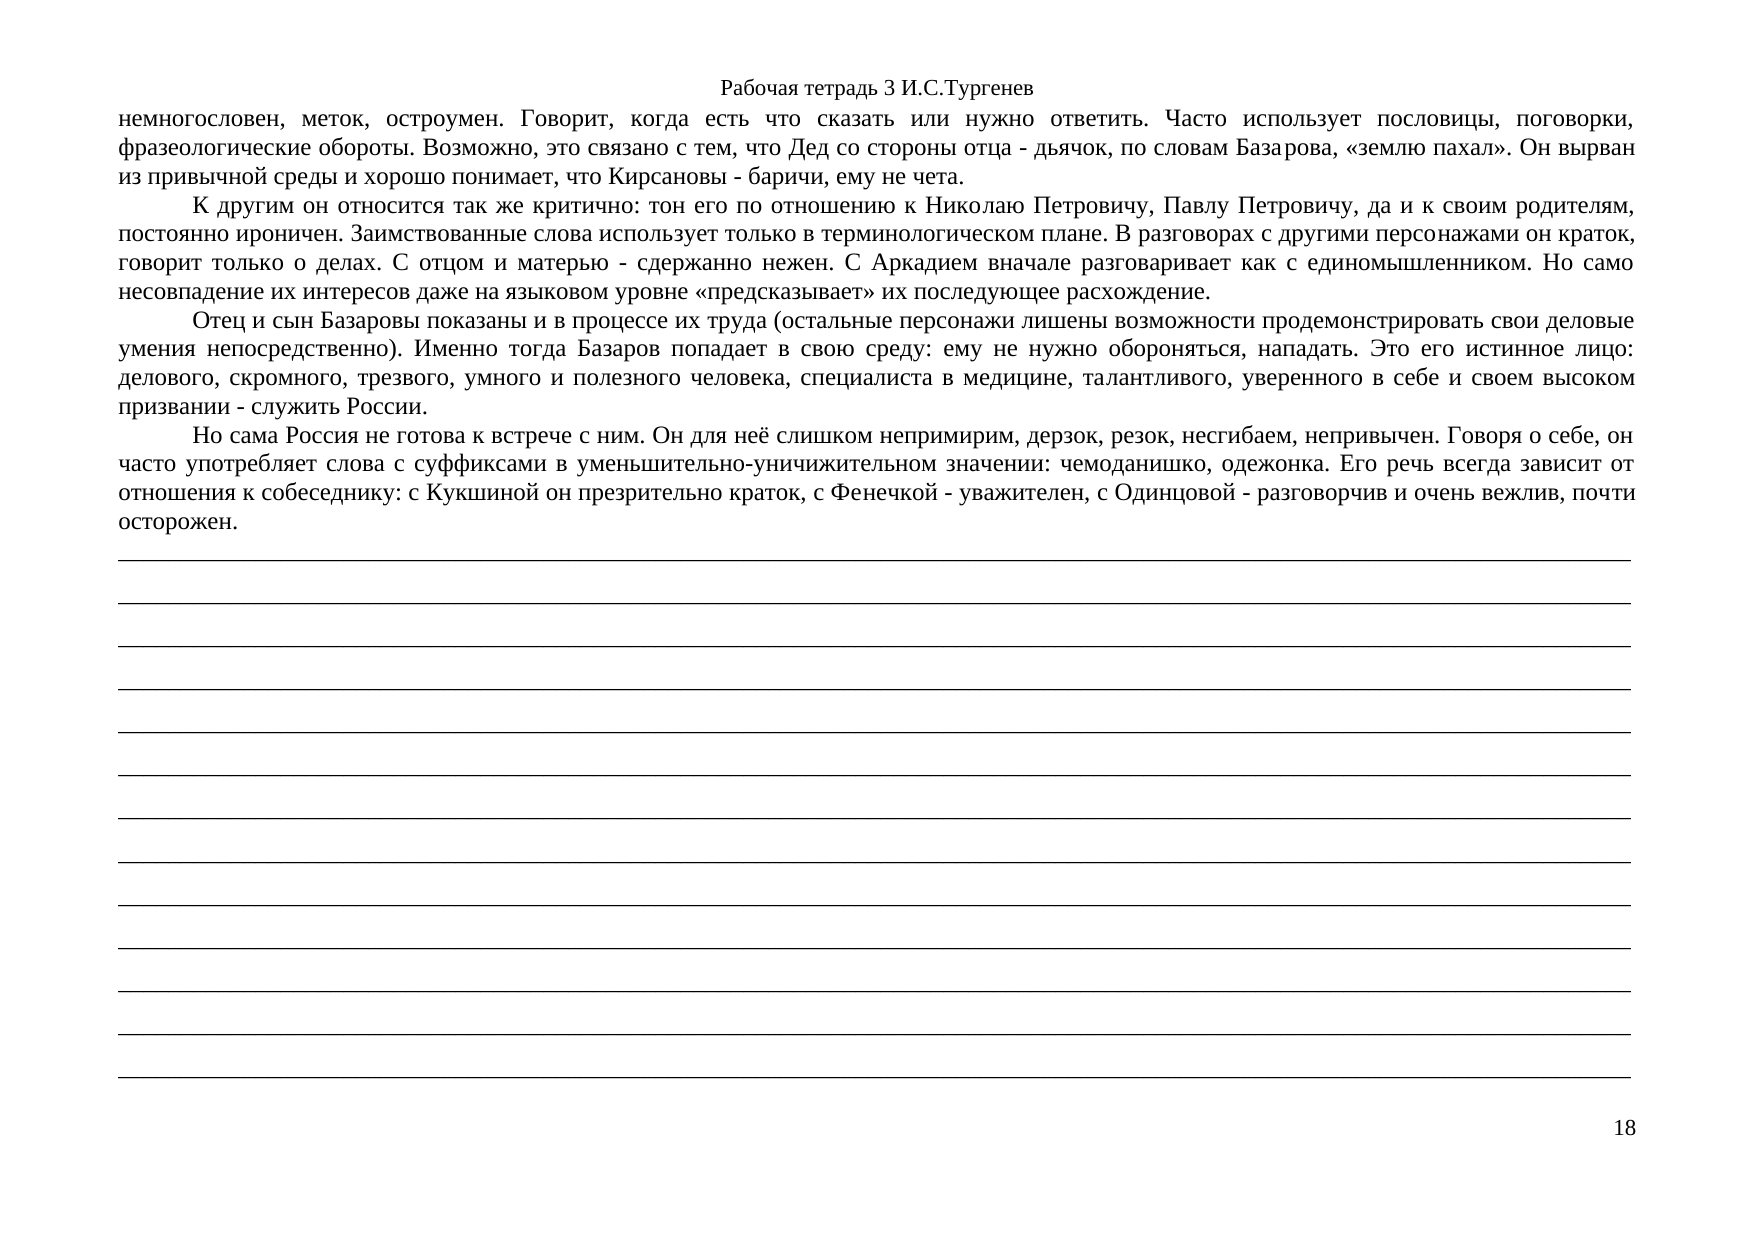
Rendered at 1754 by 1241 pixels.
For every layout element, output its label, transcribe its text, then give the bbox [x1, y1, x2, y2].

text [118, 103, 1636, 190]
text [118, 535, 1636, 1081]
text Отец и сын Базаровы показаны и в процессе их труда (остальные персонажи лишены возможности продемонстрировать свои деловые умения непосредственно). Именно тогда Базаров попадает в свою среду: ему не нужно обороняться, нападать. Это его истинное лицо: делового, скромного, трезвого, умного и полезного человека, специалиста в медицине, талантливого, уверенного в себе и своем высоком призвании - служить России. [118, 305, 1636, 420]
text Но сама Россия не готова к встрече с ним. Он для неё слишком непримирим, дерзок, резок, несгибаем, непривычен. Говоря о себе, он часто употребляет слова с суффиксами в уменьшительно-уничижительном значении: чемоданишко, одежонка. Его речь всегда зависит от отношения к собеседнику: с Кукшиной он презрительно краток, с Фенечкой - уважителен, с Одинцовой - разговорчив и очень вежлив, почти осторожен. [118, 420, 1636, 535]
text К другим он относится так же критично: тон его по отношению к Николаю Петровичу, Павлу Петровичу, да и к своим родителям, постоянно ироничен. Заимствованные слова использует только в терминологическом плане. В разговорах с другими персонажами он краток, говорит только о делах. С отцом и матерью - сдержанно нежен. С Аркадием вначале разговаривает как с единомышленником. Но само несовпадение их интересов даже на языковом уровне «предсказывает» их последующее расхождение. [118, 190, 1636, 305]
